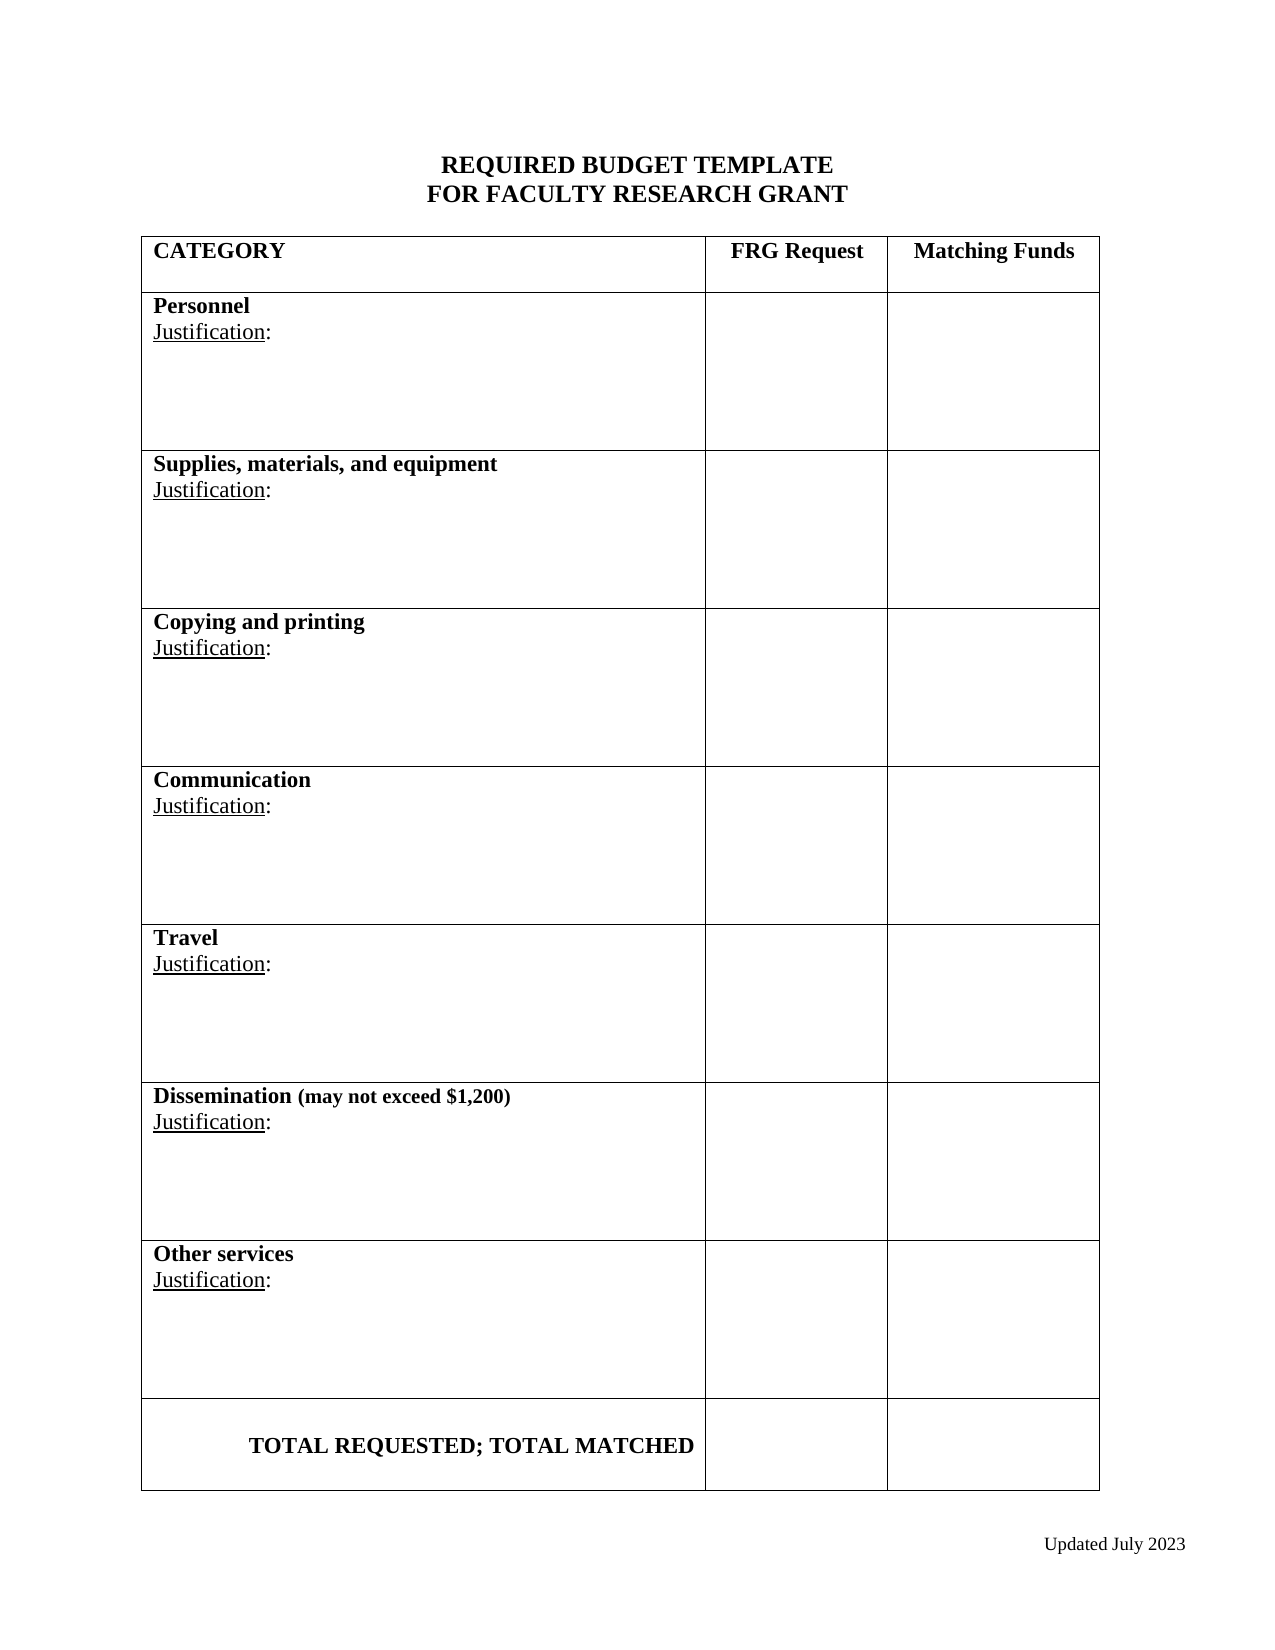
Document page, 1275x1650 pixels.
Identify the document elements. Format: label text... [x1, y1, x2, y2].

table_cell Personnel Justification: [142, 293, 705, 450]
table_cell [888, 451, 1099, 608]
table_cell [706, 609, 887, 766]
table_cell [888, 1241, 1099, 1398]
table_cell [706, 767, 887, 924]
table_cell [706, 451, 887, 608]
table_cell [706, 293, 887, 450]
table_cell Other services Justification: [142, 1241, 705, 1398]
table_cell Travel Justification: [142, 925, 705, 1082]
table_cell Dissemination (may not exceed $1,200) Justification: [142, 1083, 705, 1240]
table_cell [888, 925, 1099, 1082]
table_cell [706, 1083, 887, 1240]
table_header FRG Request [706, 237, 887, 292]
table_cell Copying and printing Justification: [142, 609, 705, 766]
table_cell [706, 1399, 887, 1490]
table_cell [888, 609, 1099, 766]
table_cell [888, 1083, 1099, 1240]
table_cell [888, 767, 1099, 924]
table_cell [888, 293, 1099, 450]
table_cell [888, 1399, 1099, 1490]
table_cell Communication Justification: [142, 767, 705, 924]
table_cell TOTAL REQUESTED; TOTAL MATCHED [142, 1399, 705, 1490]
text REQUIRED BUDGET TEMPLATE FOR FACULTY RESEARCH GRANT [427, 150, 850, 207]
table_header Matching Funds [888, 237, 1099, 292]
table_cell [706, 1241, 887, 1398]
table_cell Supplies, materials, and equipment Justification: [142, 451, 705, 608]
table_header CATEGORY [142, 237, 705, 292]
table_cell [706, 925, 887, 1082]
